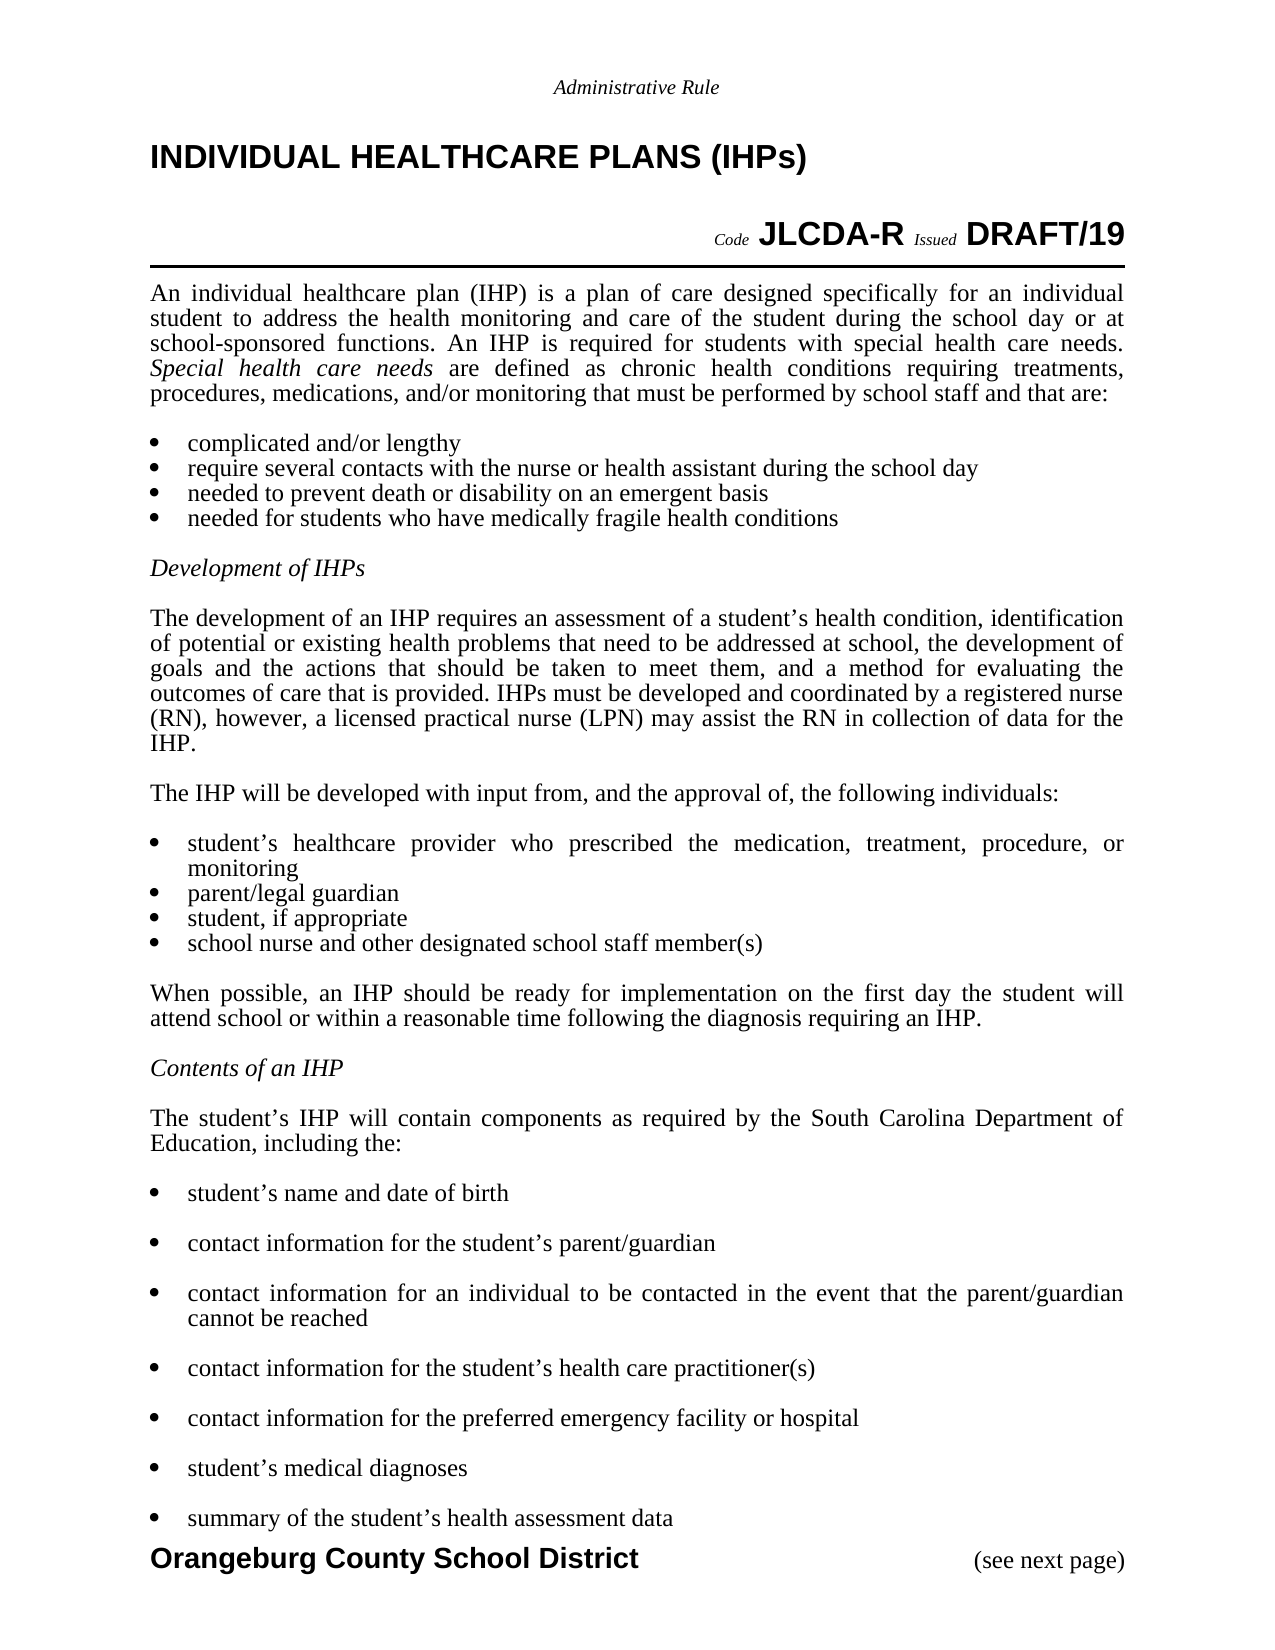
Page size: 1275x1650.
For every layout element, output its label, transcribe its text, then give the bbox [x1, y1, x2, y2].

text When possible, an IHP should be ready for implementation on the first day the student will attend school or within a reasonable time following the diagnosis requiring an IHP. [150, 981, 1125, 1031]
list summary of the student’s health assessment data [150, 1506, 1125, 1531]
list contact information for the student’s parent/guardian [150, 1231, 1125, 1256]
text Contents of an IHP [150, 1056, 1125, 1081]
text Development of IHPs [150, 556, 1125, 581]
list student’s name and date of birth [150, 1181, 1125, 1206]
list school nurse and other designated school staff member(s) [150, 931, 1125, 956]
text An individual healthcare plan (IHP) is a plan of care designed specifically for an individual student to address the health monitoring and care of the student during the school day or at school-sponsored functions. An IHP is required for students with special health care needs. Special health care needs are defined as chronic health conditions requiring treatments, procedures, medications, and/or monitoring that must be performed by school staff and that are: [150, 281, 1125, 406]
title Administrative Rule [150, 75, 1125, 99]
list require several contacts with the nurse or health assistant during the school day [150, 456, 1125, 481]
list parent/legal guardian [150, 881, 1125, 906]
text The development of an IHP requires an assessment of a student’s health condition, identification of potential or existing health problems that need to be addressed at school, the development of goals and the actions that should be taken to meet them, and a method for evaluating the outcomes of care that is provided. IHPs must be developed and coordinated by a registered nurse (RN), however, a licensed practical nurse (LPN) may assist the RN in collection of data for the IHP. [150, 606, 1125, 756]
text The IHP will be developed with input from, and the approval of, the following individuals: [150, 781, 1125, 806]
subtitle INDIVIDUAL HEALTHCARE PLANS (IHPs) [150, 137, 1125, 176]
list student, if appropriate [150, 906, 1125, 931]
text Code JLCDA-R Issued DRAFT/19 [150, 214, 1125, 253]
list student’s healthcare provider who prescribed the medication, treatment, procedure, or monitoring [150, 831, 1125, 881]
list needed to prevent death or disability on an emergent basis [150, 481, 1125, 506]
list contact information for the student’s health care practitioner(s) [150, 1356, 1125, 1381]
list student’s medical diagnoses [150, 1456, 1125, 1481]
text The student’s IHP will contain components as required by the South Carolina Department of Education, including the: [150, 1106, 1125, 1156]
list contact information for an individual to be contacted in the event that the parent/guardian cannot be reached [150, 1281, 1125, 1331]
list needed for students who have medically fragile health conditions [150, 506, 1125, 531]
list contact information for the preferred emergency facility or hospital [150, 1406, 1125, 1431]
list complicated and/or lengthy [150, 431, 1125, 456]
